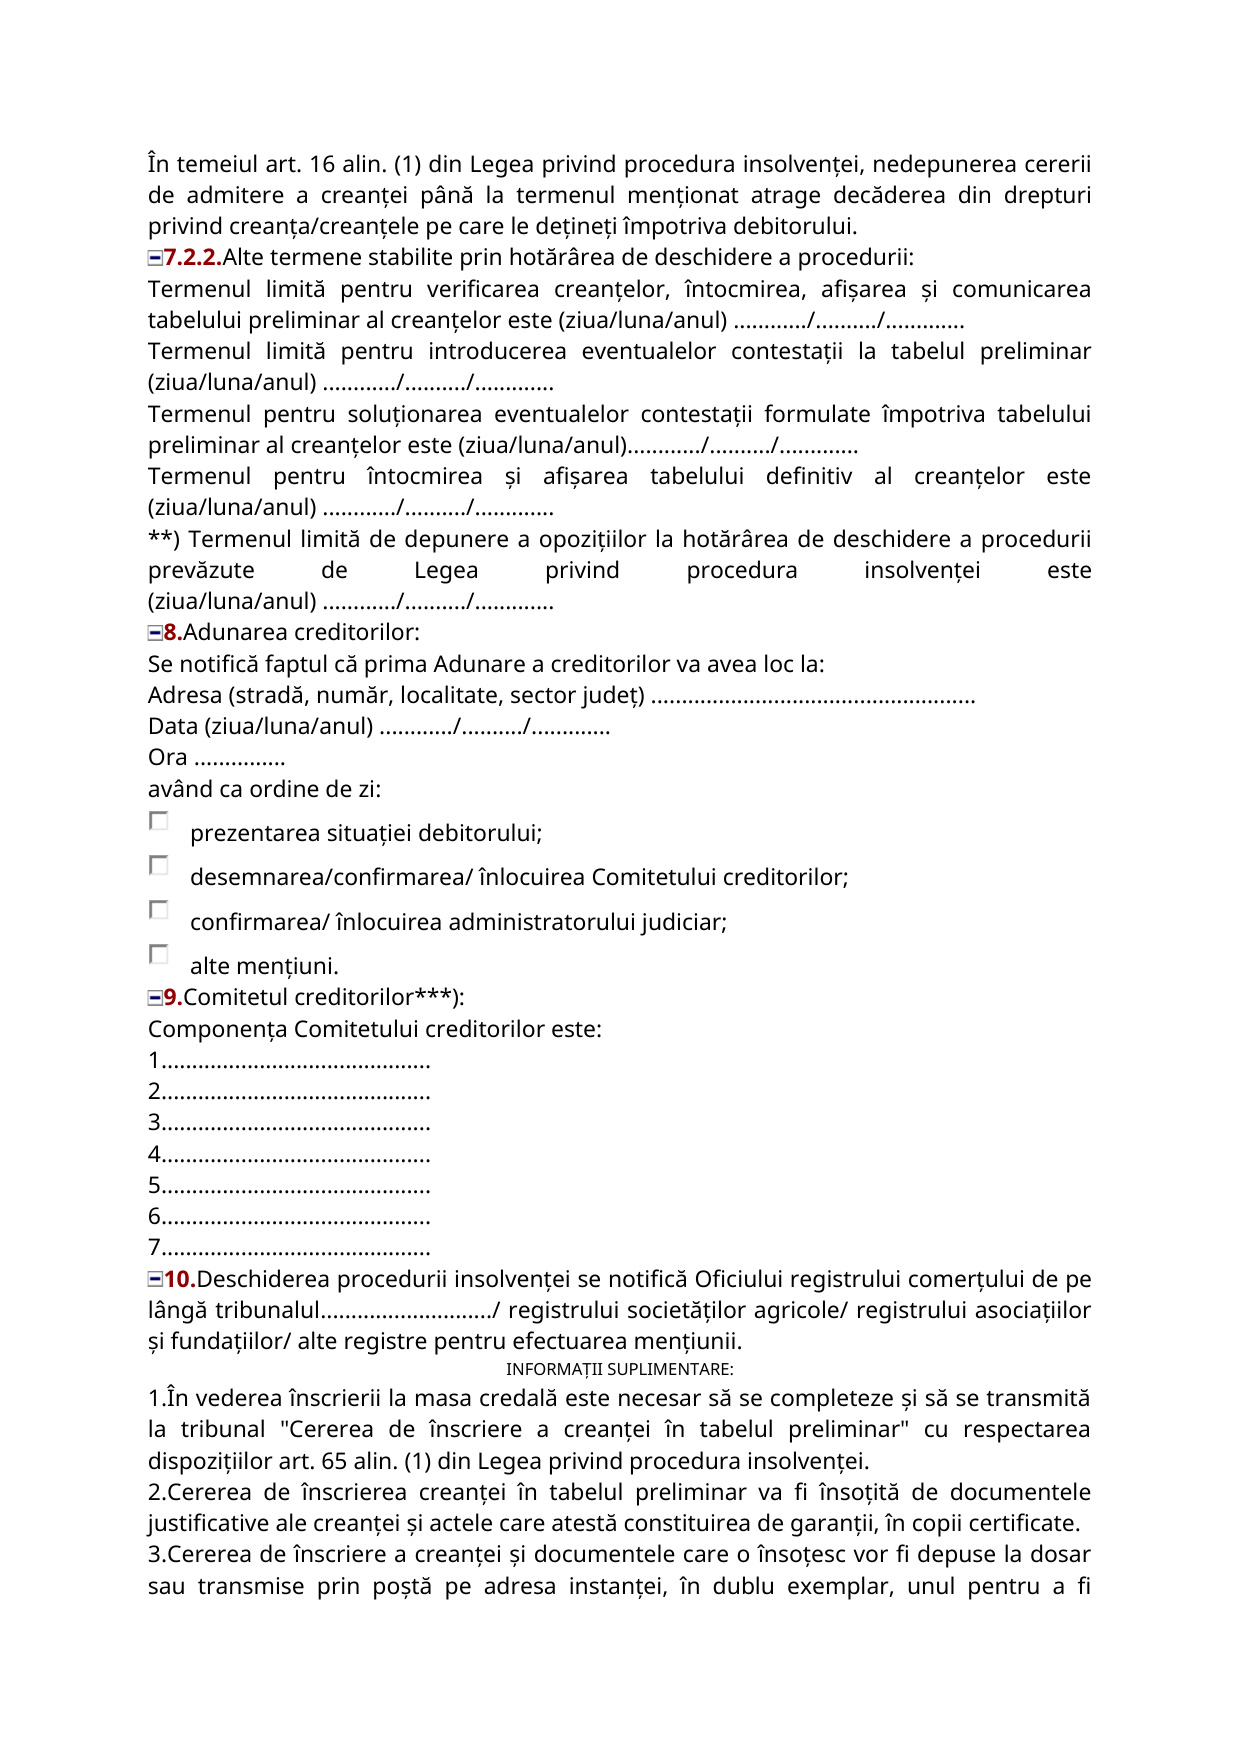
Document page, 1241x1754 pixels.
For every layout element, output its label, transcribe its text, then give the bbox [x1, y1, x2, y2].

text 3............................................ [148, 1106, 1093, 1138]
text 5............................................ [148, 1169, 1093, 1200]
text 4............................................ [148, 1138, 1093, 1169]
picture [147, 1271, 164, 1287]
table_header INFORMAŢII SUPLIMENTARE: [116, 1356, 1124, 1382]
text alte menţiuni. [148, 937, 1093, 981]
text 7.2.2.Alte termene stabilite prin hotărârea de deschidere a procedurii: [148, 241, 1093, 273]
text 1.În vederea înscrierii la masa credală este necesar să se completeze şi să se transmită la tribunal "Cererea de înscriere a creanţei în tabelul preliminar" cu respectarea dispoziţiilor art. 65 alin. (1) din Legea privind procedura insolvenţei. [148, 1382, 1093, 1476]
picture [147, 250, 164, 266]
text 7............................................ [148, 1231, 1093, 1263]
text confirmarea/ înlocuirea administratorului judiciar; [148, 893, 1093, 937]
picture [147, 990, 164, 1006]
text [148, 1538, 1093, 1601]
text 2............................................ [148, 1075, 1093, 1106]
text **) Termenul limită de depunere a opoziţiilor la hotărârea de deschidere a procedurii prevăzute de Legea privind procedura insolvenţei este (ziua/luna/anul) ............/........../............. [148, 523, 1093, 616]
text Termenul limită pentru introducerea eventualelor contestaţii la tabelul preliminar (ziua/luna/anul) ............/........../............. [148, 335, 1093, 398]
text 10.Deschiderea procedurii insolvenţei se notifică Oficiului registrului comerţului de pe lângă tribunalul............................/ registrului societăţilor agricole/ registrului asociaţiilor şi fundaţiilor/ alte registre pentru efectuarea menţiunii. [148, 1263, 1093, 1356]
text 1............................................ [148, 1044, 1093, 1075]
text Ora ............... [148, 741, 1093, 773]
text prezentarea situaţiei debitorului; [148, 804, 1093, 848]
text Termenul pentru soluţionarea eventualelor contestaţii formulate împotriva tabelului preliminar al creanţelor este (ziua/luna/anul)............/........../............. [148, 398, 1093, 460]
text desemnarea/confirmarea/ înlocuirea Comitetului creditorilor; [148, 848, 1093, 893]
text Adresa (stradă, număr, localitate, sector judeţ) ..................................................... [148, 679, 1093, 710]
text Data (ziua/luna/anul) ............/........../............. [148, 710, 1093, 741]
text Termenul pentru întocmirea şi afişarea tabelului definitiv al creanţelor este (ziua/luna/anul) ............/........../............. [148, 460, 1093, 523]
text Termenul limită pentru verificarea creanţelor, întocmirea, afişarea şi comunicarea tabelului preliminar al creanţelor este (ziua/luna/anul) ............/........../............. [148, 273, 1093, 335]
text 8.Adunarea creditorilor: [148, 616, 1093, 648]
text având ca ordine de zi: [148, 773, 1093, 804]
text 9.Comitetul creditorilor***): [148, 981, 1093, 1013]
picture [147, 625, 164, 641]
text În temeiul art. 16 alin. (1) din Legea privind procedura insolvenţei, nedepunerea cererii de admitere a creanţei până la termenul menţionat atrage decăderea din drepturi privind creanţa/creanţele pe care le deţineţi împotriva debitorului. [148, 148, 1093, 241]
text Componenţa Comitetului creditorilor este: [148, 1013, 1093, 1044]
text 2.Cererea de înscrierea creanţei în tabelul preliminar va fi însoţită de documentele justificative ale creanţei şi actele care atestă constituirea de garanţii, în copii certificate. [148, 1476, 1093, 1538]
text 6............................................ [148, 1200, 1093, 1231]
text Se notifică faptul că prima Adunare a creditorilor va avea loc la: [148, 648, 1093, 679]
